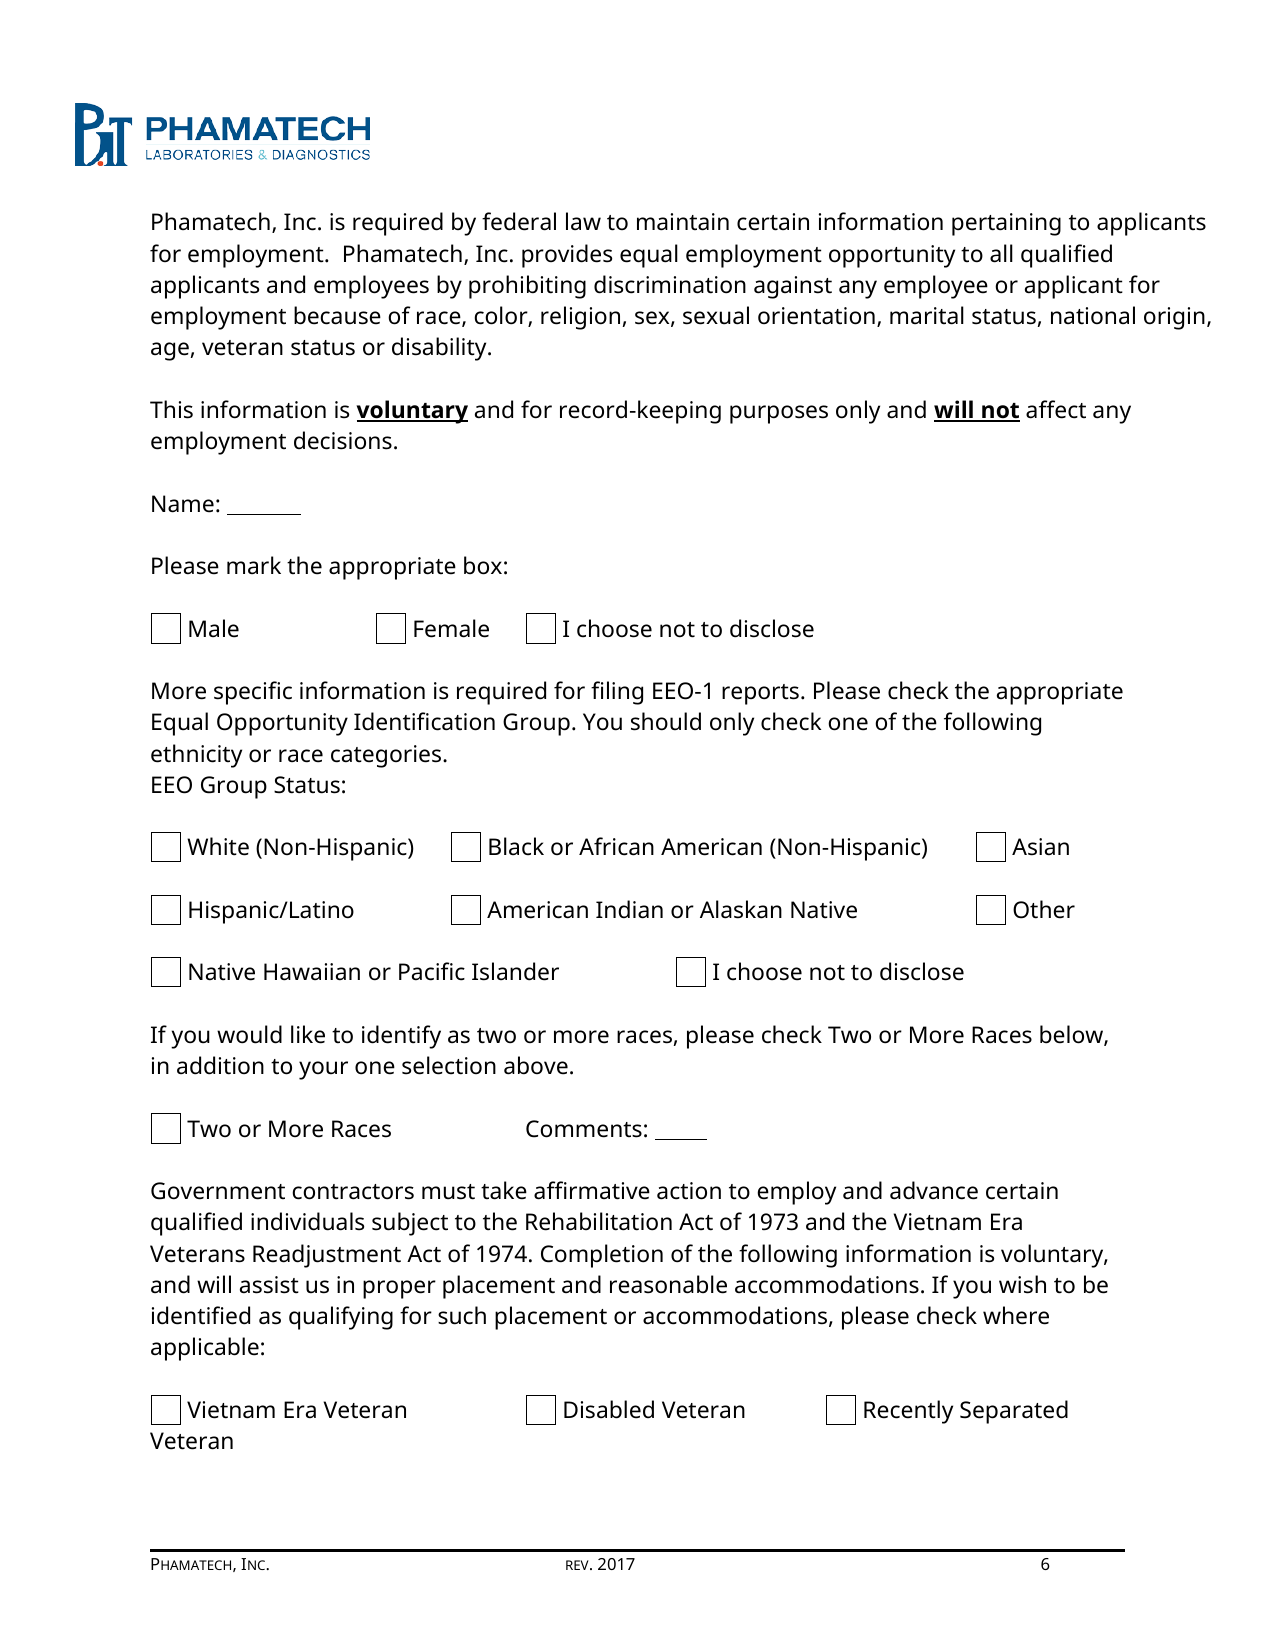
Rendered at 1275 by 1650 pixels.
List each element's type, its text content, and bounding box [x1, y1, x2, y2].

text White (Non-Hispanic) Black or African American (Non-Hispanic) Asian [150, 831, 1125, 862]
text Hispanic/Latino American Indian or Alaskan Native Other [150, 894, 1125, 925]
text Government contractors must take affirmative action to employ and advance certain qualified individuals subject to the Rehabilitation Act of 1973 and the Vietnam Era Veterans Readjustment Act of 1974. Completion of the following information is voluntary, and will assist us in proper placement and reasonable accommodations. If you wish to be identified as qualifying for such placement or accommodations, please check where applicable: [150, 1175, 1125, 1362]
text Two or More Races Comments: [150, 1112, 1125, 1144]
text Phamatech, Inc. is required by federal law to maintain certain information pertaining to applicants for employment. Phamatech, Inc. provides equal employment opportunity to all qualified applicants and employees by prohibiting discrimination against any employee or applicant for employment because of race, color, religion, sex, sexual orientation, marital status, national origin, age, veteran status or disability. [150, 206, 1219, 362]
text If you would like to identify as two or more races, please check Two or More Races below, in addition to your one selection above. [150, 1019, 1125, 1081]
text Name: [150, 487, 1125, 519]
text This information is voluntary and for record-keeping purposes only and will not affect any employment decisions. [150, 394, 1219, 456]
picture [75, 103, 370, 166]
text Native Hawaiian or Pacific Islander I choose not to disclose [150, 956, 1125, 987]
text Male Female I choose not to disclose [150, 612, 1125, 644]
text Please mark the appropriate box: [150, 550, 1125, 581]
text Vietnam Era Veteran Disabled Veteran Recently Separated Veteran [150, 1394, 1125, 1456]
text More specific information is required for filing EEO-1 reports. Please check the appropriate Equal Opportunity Identification Group. You should only check one of the following ethnicity or race categories. [150, 675, 1125, 769]
text EEO Group Status: [150, 769, 1125, 800]
